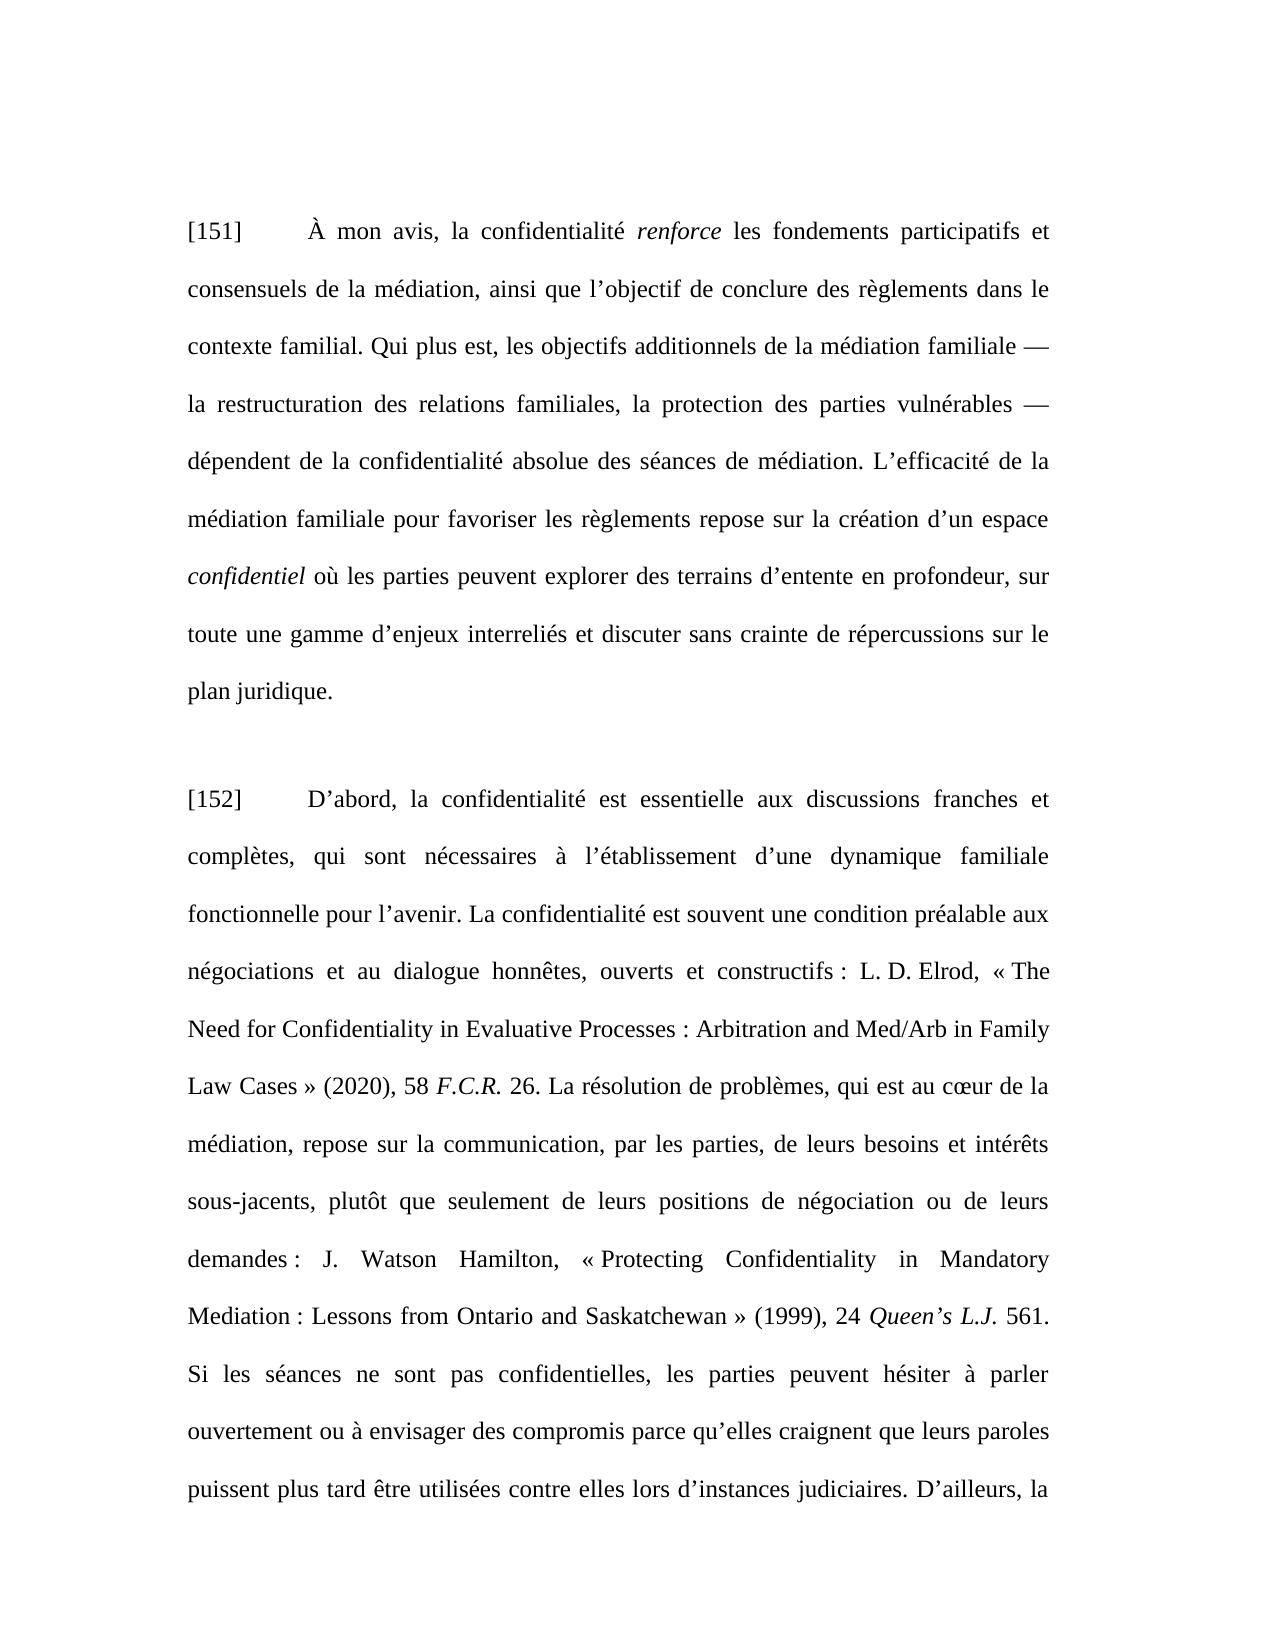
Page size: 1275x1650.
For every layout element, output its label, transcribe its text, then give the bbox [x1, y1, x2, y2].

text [187, 784, 1050, 1503]
text À mon avis, la confidentialité renforce les fondements participatifs et consensuels de la médiation, ainsi que l’objectif de conclure des règlements dans le contexte familial. Qui plus est, les objectifs additionnels de la médiation familiale — la restructuration des relations familiales, la protection des parties vulnérables — dépendent de la confidentialité absolue des séances de médiation. L’efficacité de la médiation familiale pour favoriser les règlements repose sur la création d’un espace confidentiel où les parties peuvent explorer des terrains d’entente en profondeur, sur toute une gamme d’enjeux interreliés et discuter sans crainte de répercussions sur le plan juridique. [187, 216, 1050, 705]
